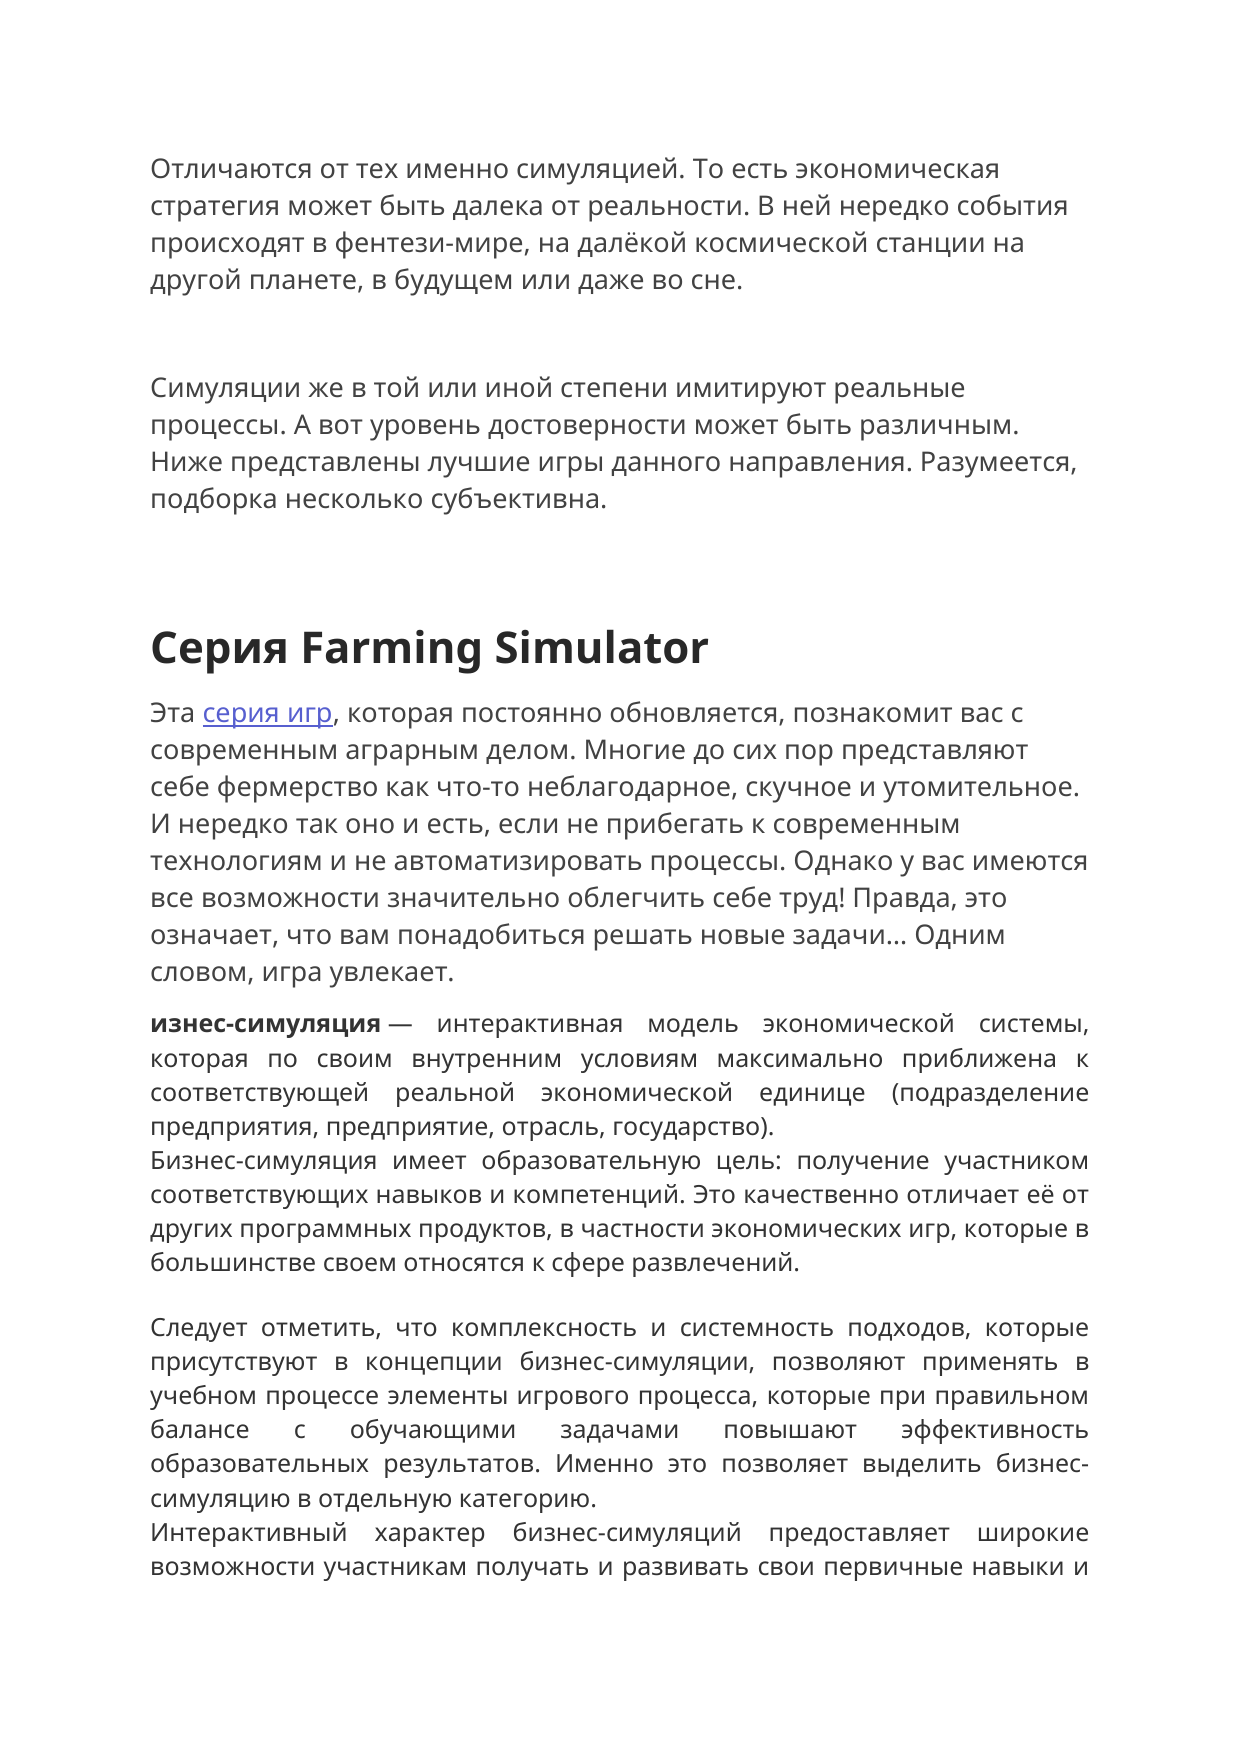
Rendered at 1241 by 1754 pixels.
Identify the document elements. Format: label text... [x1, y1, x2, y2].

text изнес-симуляция — интерактивная модель экономической системы, которая по своим внутренним условиям максимально приближена к соответствующей реальной экономической единице (подразделение предприятия, предприятие, отрасль, государство). [150, 1006, 1090, 1142]
text Эта серия игр, которая постоянно обновляется, познакомит вас с современным аграрным делом. Многие до сих пор представляют себе фермерство как что-то неблагодарное, скучное и утомительное. И нередко так оно и есть, если не прибегать к современным технологиям и не автоматизировать процессы. Однако у вас имеются все возможности значительно облегчить себе труд! Правда, это означает, что вам понадобиться решать новые задачи… Одним словом, игра увлекает. [150, 694, 1090, 989]
text Серия Farming Simulator [150, 617, 1090, 677]
text Симуляции же в той или иной степени имитируют реальные процессы. А вот уровень достоверности может быть различным. Ниже представлены лучшие игры данного направления. Разумеется, подборка несколько субъективна. [150, 369, 1090, 516]
text Отличаются от тех именно симуляцией. То есть экономическая стратегия может быть далека от реальности. В ней нередко события происходят в фентези-мире, на далёкой космической станции на другой планете, в будущем или даже во сне. [150, 150, 1090, 297]
text Бизнес-симуляция имеет образовательную цель: получение участником соответствующих навыков и компетенций. Это качественно отличает её от других программных продуктов, в частности экономических игр, которые в большинстве своем относятся к сфере развлечений. [150, 1142, 1090, 1279]
text Следует отметить, что комплексность и системность подходов, которые присутствуют в концепции бизнес-симуляции, позволяют применять в учебном процессе элементы игрового процесса, которые при правильном балансе с обучающими задачами повышают эффективность образовательных результатов. Именно это позволяет выделить бизнес-симуляцию в отдельную категорию. [150, 1310, 1090, 1514]
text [150, 1514, 1090, 1582]
